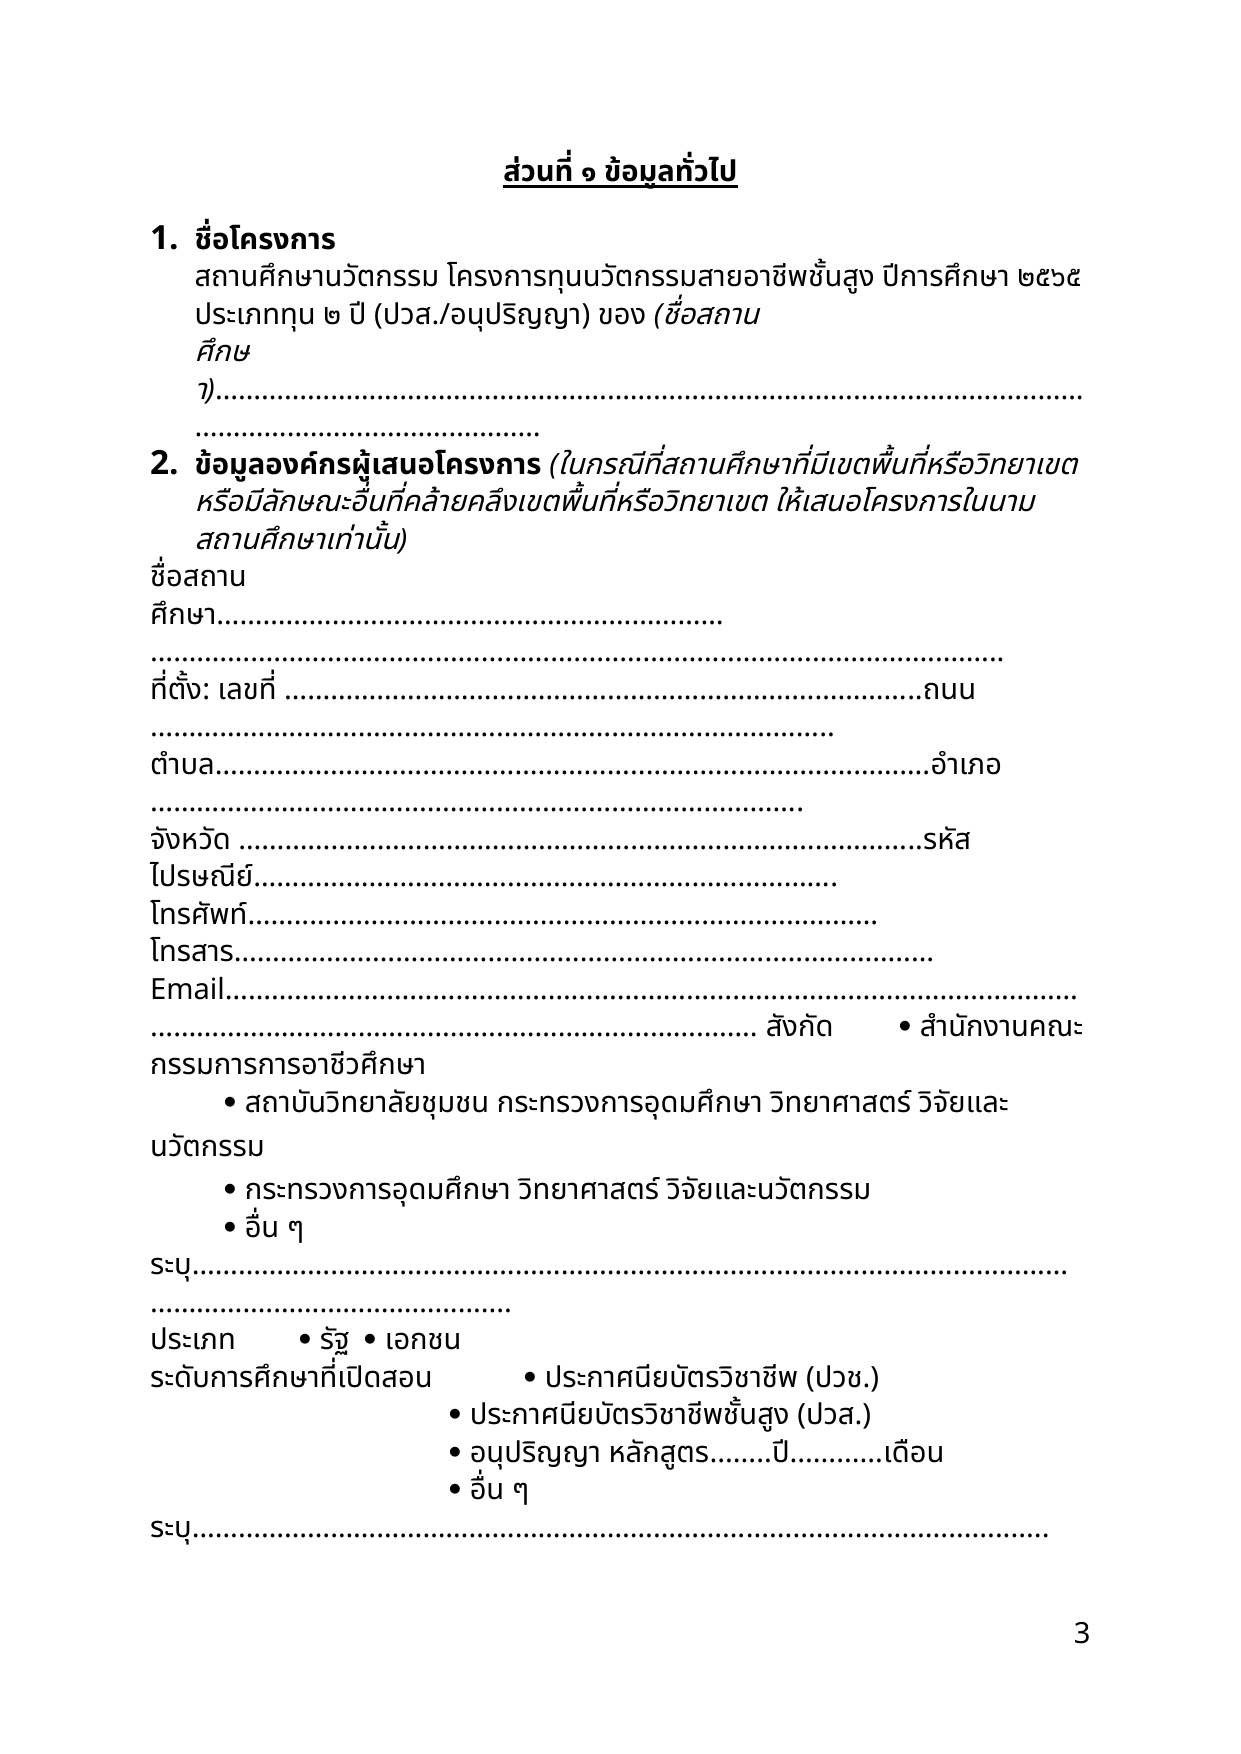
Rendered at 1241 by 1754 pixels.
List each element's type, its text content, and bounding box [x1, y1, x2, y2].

list สถานศึกษานวัตกรรม โครงการทุนนวัตกรรมสายอาชีพชั้นสูง ปีการศึกษา ๒๕๖๕ ประเภททุน ๒ ปี (ปวส./อนุปริญญา) ของ (ชื่อสถานศึกษา)…………………………………………………………..…………………………………………………………...………………… [194, 257, 1090, 444]
list ข้อมูลองค์กรผู้เสนอโครงการ (ในกรณีที่สถานศึกษาที่มีเขตพื้นที่หรือวิทยาเขตหรือมีลักษณะอื่นที่คล้ายคลึงเขตพื้นที่หรือวิทยาเขต ให้เสนอโครงการในนามสถานศึกษาเท่านั้น) [150, 444, 1090, 557]
list ชื่อสถานศึกษา…………………………………………………………….…………………………………...………………….……..……….……………..…….. ที่ตั้ง: เลขที่ ………………………………………………………………………..ถนน …………………………………………………………………………….. [150, 557, 1090, 744]
list จังหวัด ……………………………………………………………………………..รหัสไปรษณีย์…………………………………………………………………. [150, 819, 1090, 894]
list ประกาศนียบัตรวิชาชีพชั้นสูง (ปวส.) [375, 1395, 1090, 1432]
list ระดับการศึกษาที่เปิดสอน ประกาศนียบัตรวิชาชีพ (ปวช.) [150, 1357, 1090, 1395]
list อื่น ๆ ระบุ………………………………………………………………....................................... [150, 1470, 1090, 1545]
list อนุปริญญา หลักสูตร........ปี............เดือน [375, 1432, 1090, 1470]
list อื่น ๆ ระบุ……………………………………………………………………………………………………………….………………………….... [150, 1207, 1090, 1320]
list สถาบันวิทยาลัยชุมชน กระทรวงการอุดมศึกษา วิทยาศาสตร์ วิจัยและนวัตกรรม [150, 1082, 1090, 1170]
list Email………………………………………………………………………………………………………………………………………….….………………….……. สังกัด สำนักงานคณะกรรมการการอาชีวศึกษา [150, 969, 1090, 1082]
list ตำบล………………………………………………..……………………………….อำเภอ …………………………………………………………………………. [150, 744, 1090, 819]
list ประเภท รัฐ เอกชน [150, 1320, 1090, 1357]
list โทรศัพท์……..…………………………………………………..……………โทรสาร……………………………………………………………..……………..… [150, 894, 1090, 969]
list ชื่อโครงการ [150, 219, 1090, 257]
list กระทรวงการอุดมศึกษา วิทยาศาสตร์ วิจัยและนวัตกรรม [150, 1170, 1090, 1207]
text ส่วนที่ ๑ ข้อมูลทั่วไป [150, 150, 1090, 194]
